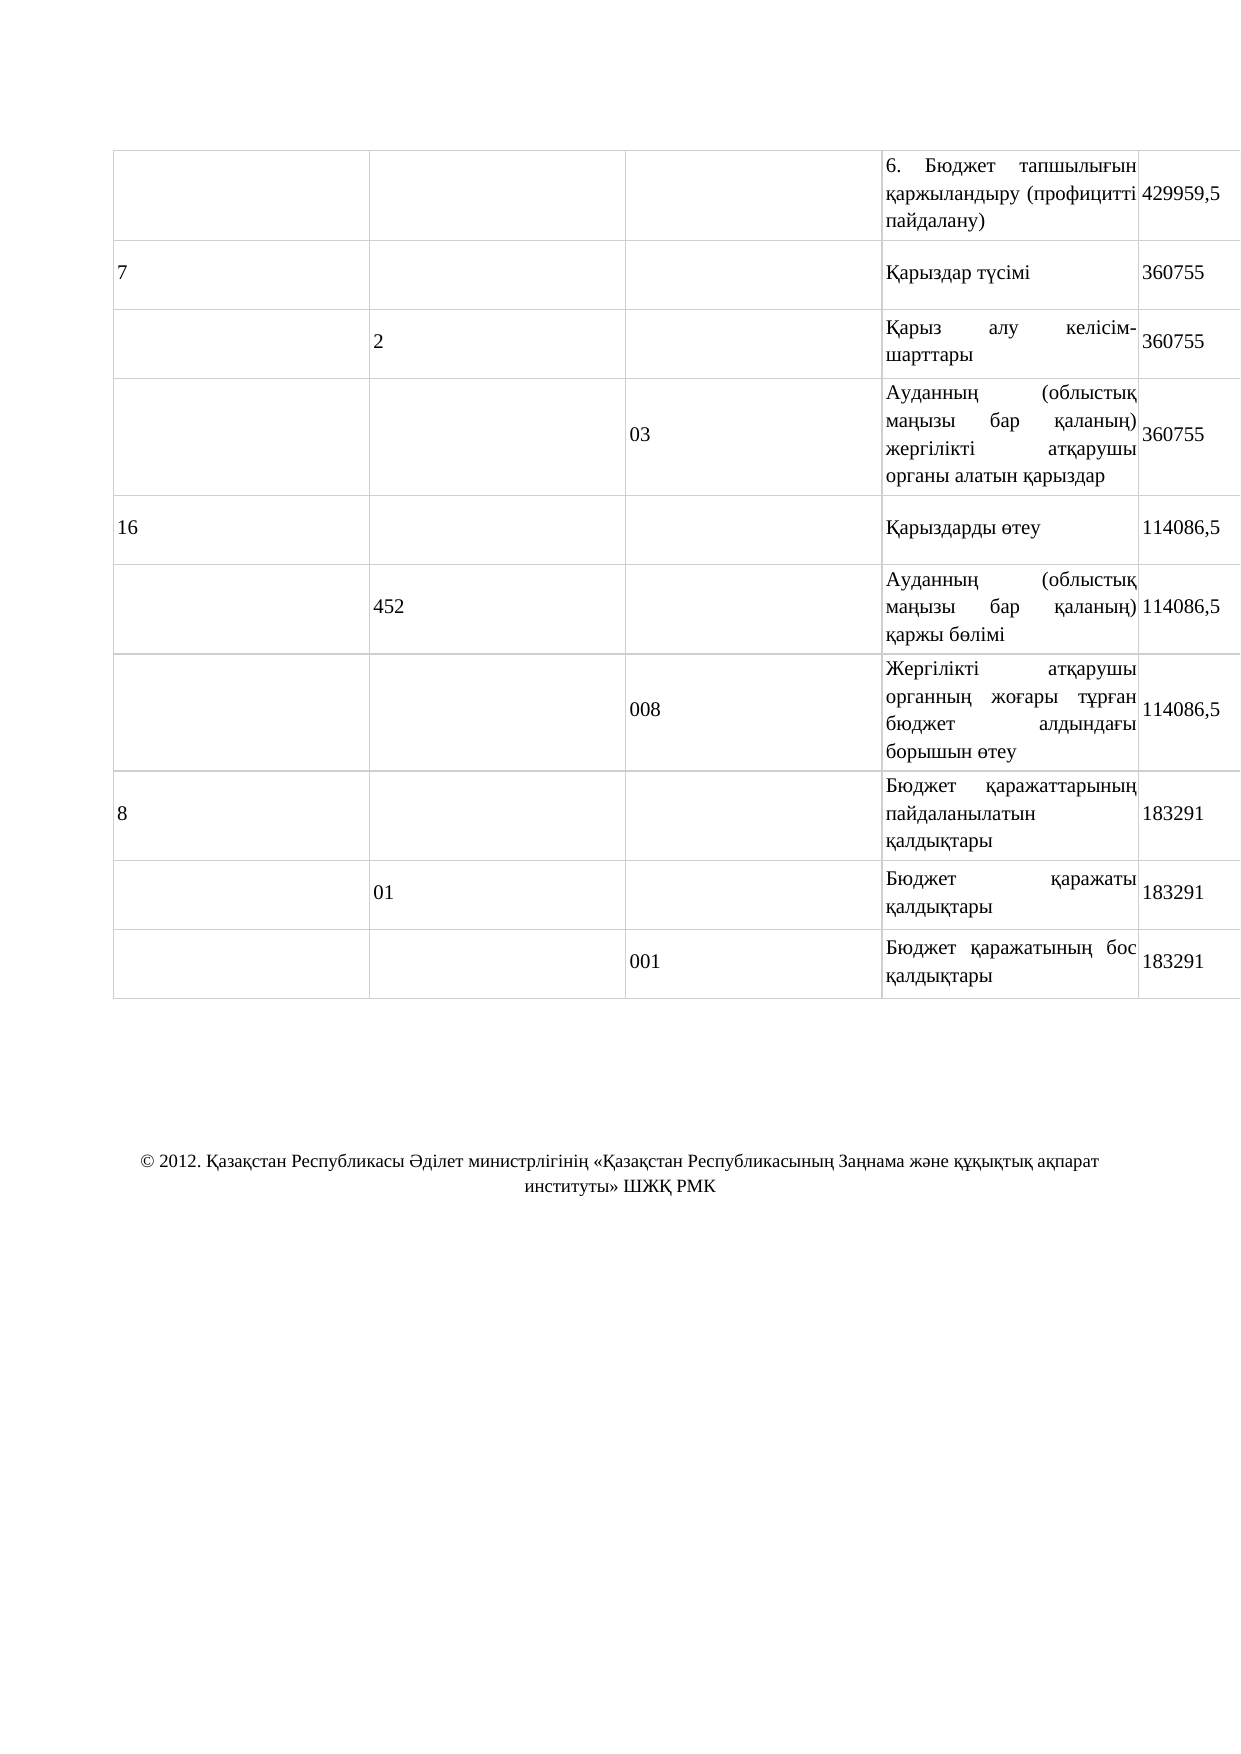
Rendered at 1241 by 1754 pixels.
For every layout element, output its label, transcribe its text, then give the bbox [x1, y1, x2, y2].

text © 2012. Қазақстан Республикасы Әділет министрлігінің «Қазақстан Республикасының Заңнама және құқықтық ақпарат институты» ШЖҚ РМК [112, 1150, 1128, 1197]
table_cell [626, 496, 881, 564]
table_cell 452 [370, 565, 625, 653]
table_cell [626, 241, 881, 308]
table_cell Ауданның (облыстық маңызы бар қаланың) жергiлiктi атқарушы органы алатын қарыздар [883, 379, 1138, 495]
table_cell Бюджет қаражаттарының пайдаланылатын қалдықтары [883, 772, 1138, 860]
table_cell [626, 310, 881, 377]
table_cell Бюджет қаражатының бос қалдықтары [883, 930, 1138, 998]
table_cell [114, 151, 369, 239]
table_cell [114, 861, 369, 929]
table_cell [626, 151, 881, 239]
table_cell 114086,5 [1139, 496, 1240, 564]
table_cell [370, 151, 625, 239]
table_cell [370, 379, 625, 495]
table_cell [370, 930, 625, 998]
table_cell 6. Бюджет тапшылығын қаржыландыру (профицитті пайдалану) [883, 151, 1138, 239]
table_cell 360755 [1139, 379, 1240, 495]
table_cell Қарыздар түсімі [883, 241, 1138, 308]
table_cell Қарыз алу келісім-шарттары [883, 310, 1138, 377]
table_cell [114, 310, 369, 377]
table_cell 008 [626, 655, 881, 770]
table_cell [626, 565, 881, 653]
table_cell [370, 496, 625, 564]
table_cell Қарыздарды өтеу [883, 496, 1138, 564]
table_cell [114, 930, 369, 998]
table_cell [114, 379, 369, 495]
table_cell 03 [626, 379, 881, 495]
table_cell [370, 655, 625, 770]
table_cell 001 [626, 930, 881, 998]
table_cell [626, 861, 881, 929]
table_cell 360755 [1139, 310, 1240, 377]
table_cell [370, 772, 625, 860]
table_cell 7 [114, 241, 369, 308]
table_cell 183291 [1139, 930, 1240, 998]
table_cell 8 [114, 772, 369, 860]
table_cell [114, 565, 369, 653]
table_cell [114, 655, 369, 770]
table_cell [626, 772, 881, 860]
table_cell 183291 [1139, 772, 1240, 860]
table_cell 429959,5 [1139, 151, 1240, 239]
table_cell 183291 [1139, 861, 1240, 929]
table_cell 01 [370, 861, 625, 929]
table_cell 114086,5 [1139, 565, 1240, 653]
table_cell 114086,5 [1139, 655, 1240, 770]
table_cell 16 [114, 496, 369, 564]
table_cell Бюджет қаражаты қалдықтары [883, 861, 1138, 929]
table_cell Ауданның (облыстық маңызы бар қаланың) қаржы бөлімі [883, 565, 1138, 653]
table_cell Жергілікті атқарушы органның жоғары тұрған бюджет алдындағы борышын өтеу [883, 655, 1138, 770]
table_cell [370, 241, 625, 308]
table_cell 360755 [1139, 241, 1240, 308]
table_cell 2 [370, 310, 625, 377]
